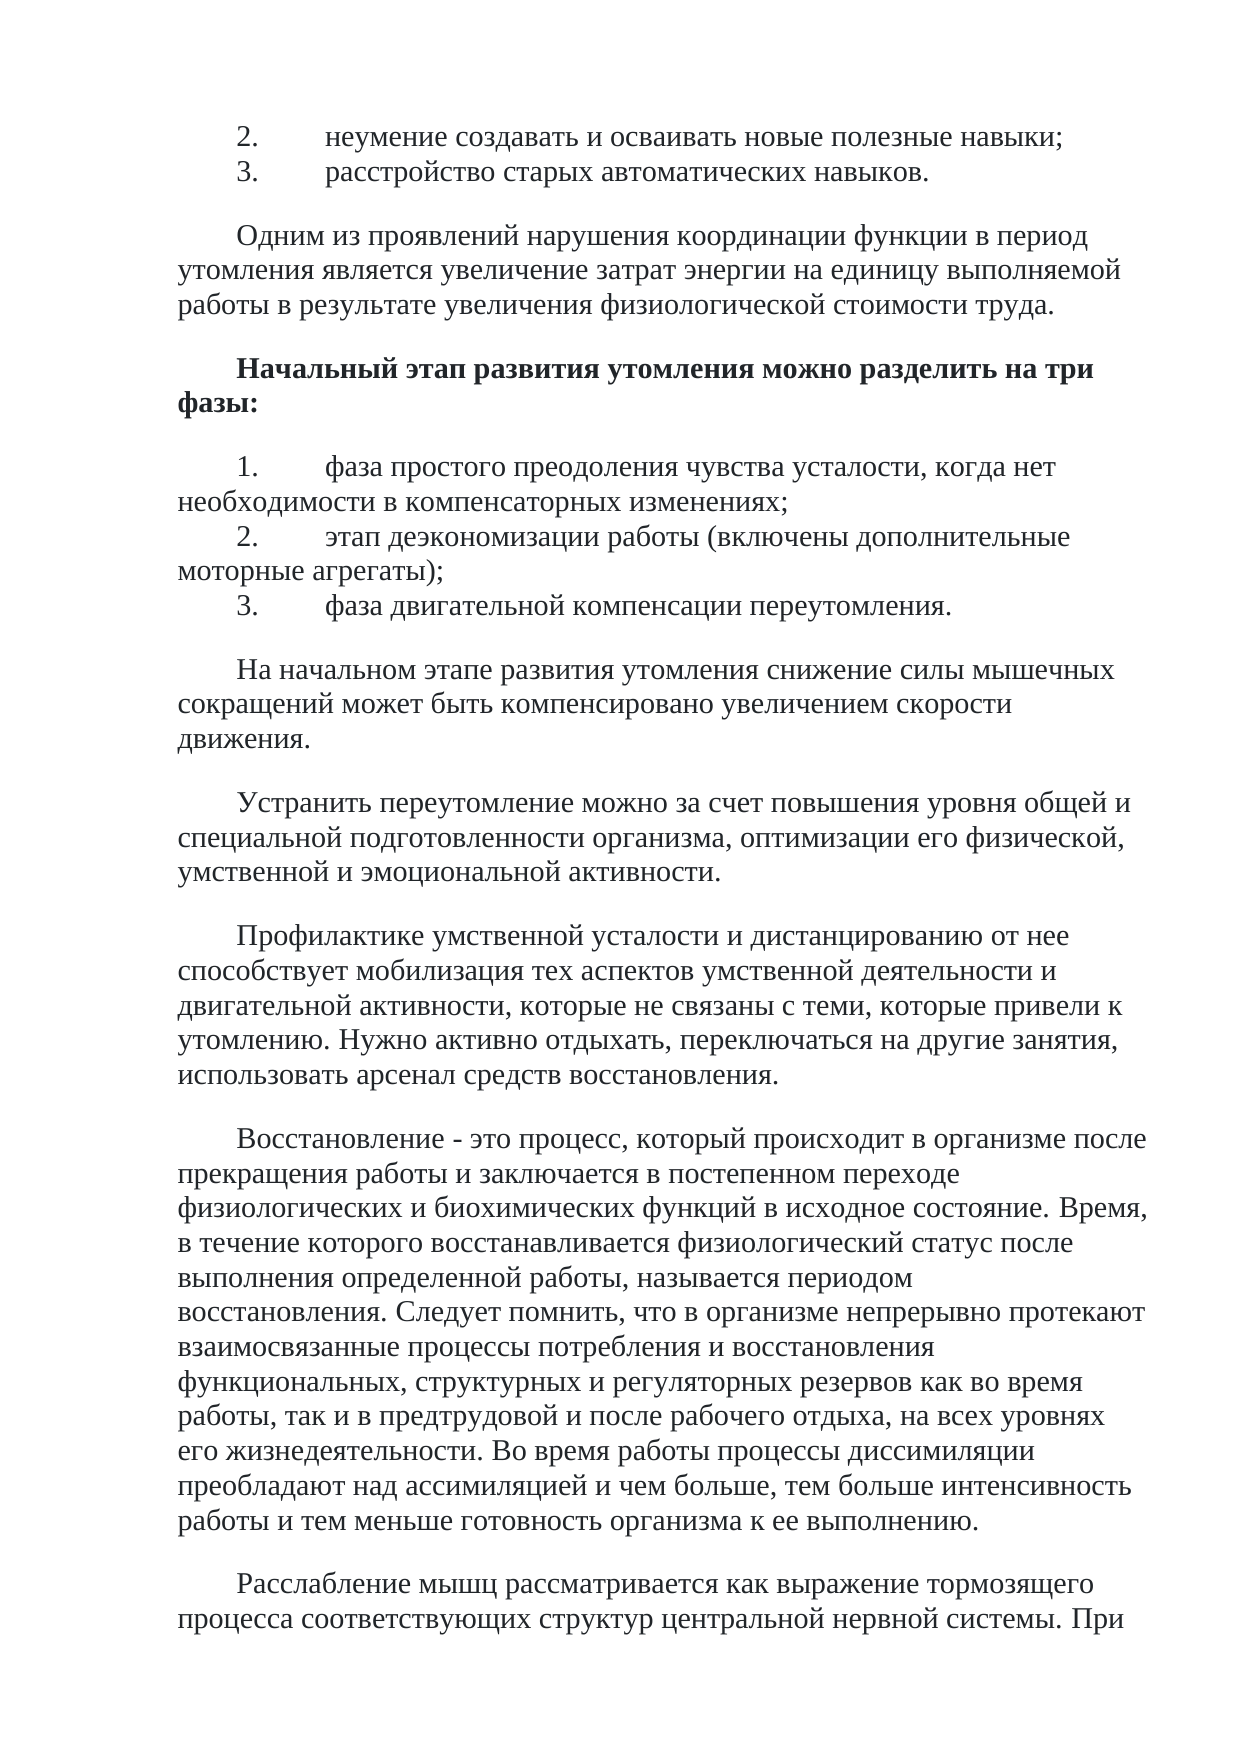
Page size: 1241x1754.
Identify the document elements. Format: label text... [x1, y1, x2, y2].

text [177, 1566, 1152, 1635]
text Начальный этап развития утомления можно разделить на три фазы: [177, 350, 1152, 419]
text Профилактике умственной усталости и дистанцированию от нее способствует мобилизация тех аспектов умственной деятельности и двигательной активности, которые не связаны с теми, которые привели к утомлению. Нужно активно отдыхать, переключаться на другие занятия, использовать арсенал средств восстановления. [177, 917, 1152, 1091]
text Одним из проявлений нарушения координации функции в период утомления является увеличение затрат энергии на единицу выполняемой работы в результате увеличения физиологической стоимости труда. [177, 217, 1152, 321]
list фаза простого преодоления чувства усталости, когда нет необходимости в компенсаторных изменениях; [177, 448, 1152, 518]
list расстройство старых автоматических навыков. [177, 153, 1152, 187]
list этап деэкономизации работы (включены дополнительные моторные агрегаты); [177, 518, 1152, 587]
text На начальном этапе развития утомления снижение силы мышечных сокращений может быть компенсировано увеличением скорости движения. [177, 651, 1152, 755]
list фаза двигательной компенсации переутомления. [177, 587, 1152, 622]
text Восстановление - это процесс, который происходит в организме после прекращения работы и заключается в постепенном переходе физиологических и биохимических функций в исходное состояние. Время, в течение которого восстанавливается физиологический статус после выполнения определенной работы, называется периодом восстановления. Следует помнить, что в организме непрерывно протекают взаимосвязанные процессы потребления и восстановления функциональных, структурных и регуляторных резервов как во время работы, так и в предтрудовой и после рабочего отдыха, на всех уровнях его жизнедеятельности. Во время работы процессы диссимиляции преобладают над ассимиляцией и чем больше, тем больше интенсивность работы и тем меньше готовность организма к ее выполнению. [177, 1120, 1152, 1536]
text Устранить переутомление можно за счет повышения уровня общей и специальной подготовленности организма, оптимизации его физической, умственной и эмоциональной активности. [177, 784, 1152, 888]
list неумение создавать и осваивать новые полезные навыки; [177, 118, 1152, 153]
